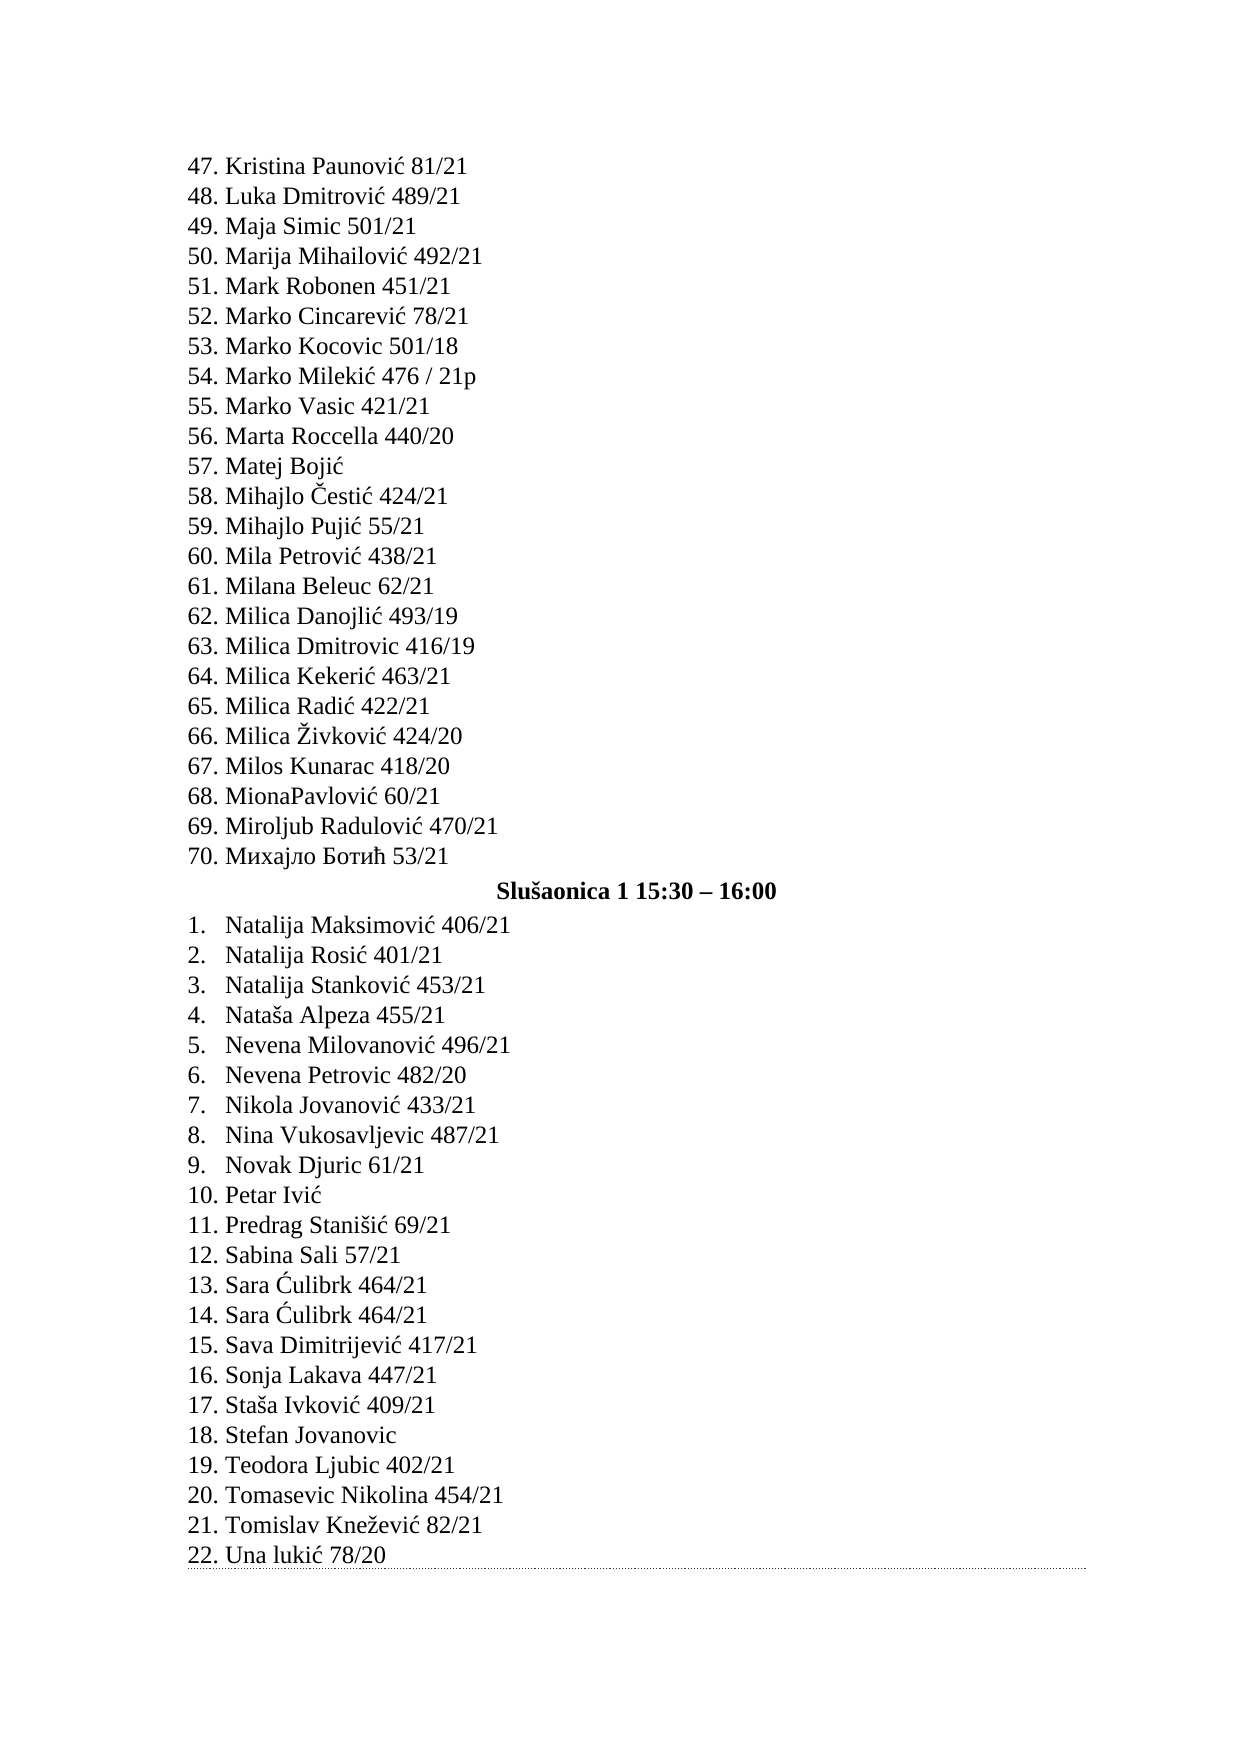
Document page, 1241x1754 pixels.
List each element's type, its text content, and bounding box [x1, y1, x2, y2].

list Sara Ćulibrk 464/21 [187, 1299, 1086, 1329]
list Mihajlo Čestić 424/21 [187, 480, 1086, 510]
list Tomislav Knežević 82/21 [187, 1509, 1086, 1539]
list Sava Dimitrijević 417/21 [187, 1329, 1086, 1359]
list Natalija Stanković 453/21 [187, 969, 1086, 999]
list Luka Dmitrović 489/21 [187, 180, 1086, 210]
list Nikola Jovanović 433/21 [187, 1089, 1086, 1119]
list Miroljub Radulović 470/21 [187, 810, 1086, 840]
list Sabina Sali 57/21 [187, 1239, 1086, 1269]
list Marko Vasic 421/21 [187, 390, 1086, 420]
list MionaPavlović 60/21 [187, 780, 1086, 810]
list Milica Dmitrovic 416/19 [187, 630, 1086, 660]
list Natalija Rosić 401/21 [187, 939, 1086, 969]
list Una lukić 78/20 [187, 1539, 1086, 1569]
list Mila Petrović 438/21 [187, 540, 1086, 570]
list Nevena Petrovic 482/20 [187, 1059, 1086, 1089]
list Mихајло Ботић 53/21 [187, 840, 1086, 870]
list Stefan Jovanovic [187, 1419, 1086, 1449]
list Marko Kocovic 501/18 [187, 330, 1086, 360]
list Milos Kunarac 418/20 [187, 750, 1086, 780]
list Milica Danojlić 493/19 [187, 600, 1086, 630]
list Teodora Ljubic 402/21 [187, 1449, 1086, 1479]
list Nevena Milovanović 496/21 [187, 1029, 1086, 1059]
list Milica Radić 422/21 [187, 690, 1086, 720]
list Milica Živković 424/20 [187, 720, 1086, 750]
list Predrag Stanišić 69/21 [187, 1209, 1086, 1239]
list Milica Kekerić 463/21 [187, 660, 1086, 690]
list Kristina Paunović 81/21 [187, 150, 1086, 180]
list Mark Robonen 451/21 [187, 270, 1086, 300]
list Maja Simic 501/21 [187, 210, 1086, 240]
list Nina Vukosavljevic 487/21 [187, 1119, 1086, 1149]
list Nataša Alpeza 455/21 [187, 999, 1086, 1029]
list Sara Ćulibrk 464/21 [187, 1269, 1086, 1299]
list Marija Mihailović 492/21 [187, 240, 1086, 270]
list Petar Ivić [187, 1179, 1086, 1209]
list Tomasevic Nikolina 454/21 [187, 1479, 1086, 1509]
list Marko Milekić 476 / 21p [187, 360, 1086, 390]
list Marta Roccella 440/20 [187, 420, 1086, 450]
list Staša Ivković 409/21 [187, 1389, 1086, 1419]
list Novak Djuric 61/21 [187, 1149, 1086, 1179]
list Marko Cincarević 78/21 [187, 300, 1086, 330]
text Slušaonica 1 15:30 – 16:00 [187, 875, 1086, 905]
list Sonja Lakava 447/21 [187, 1359, 1086, 1389]
list Mihajlo Pujić 55/21 [187, 510, 1086, 540]
list Natalija Maksimović 406/21 [187, 909, 1086, 939]
list Matej Bojić [187, 450, 1086, 480]
list Milana Beleuc 62/21 [187, 570, 1086, 600]
